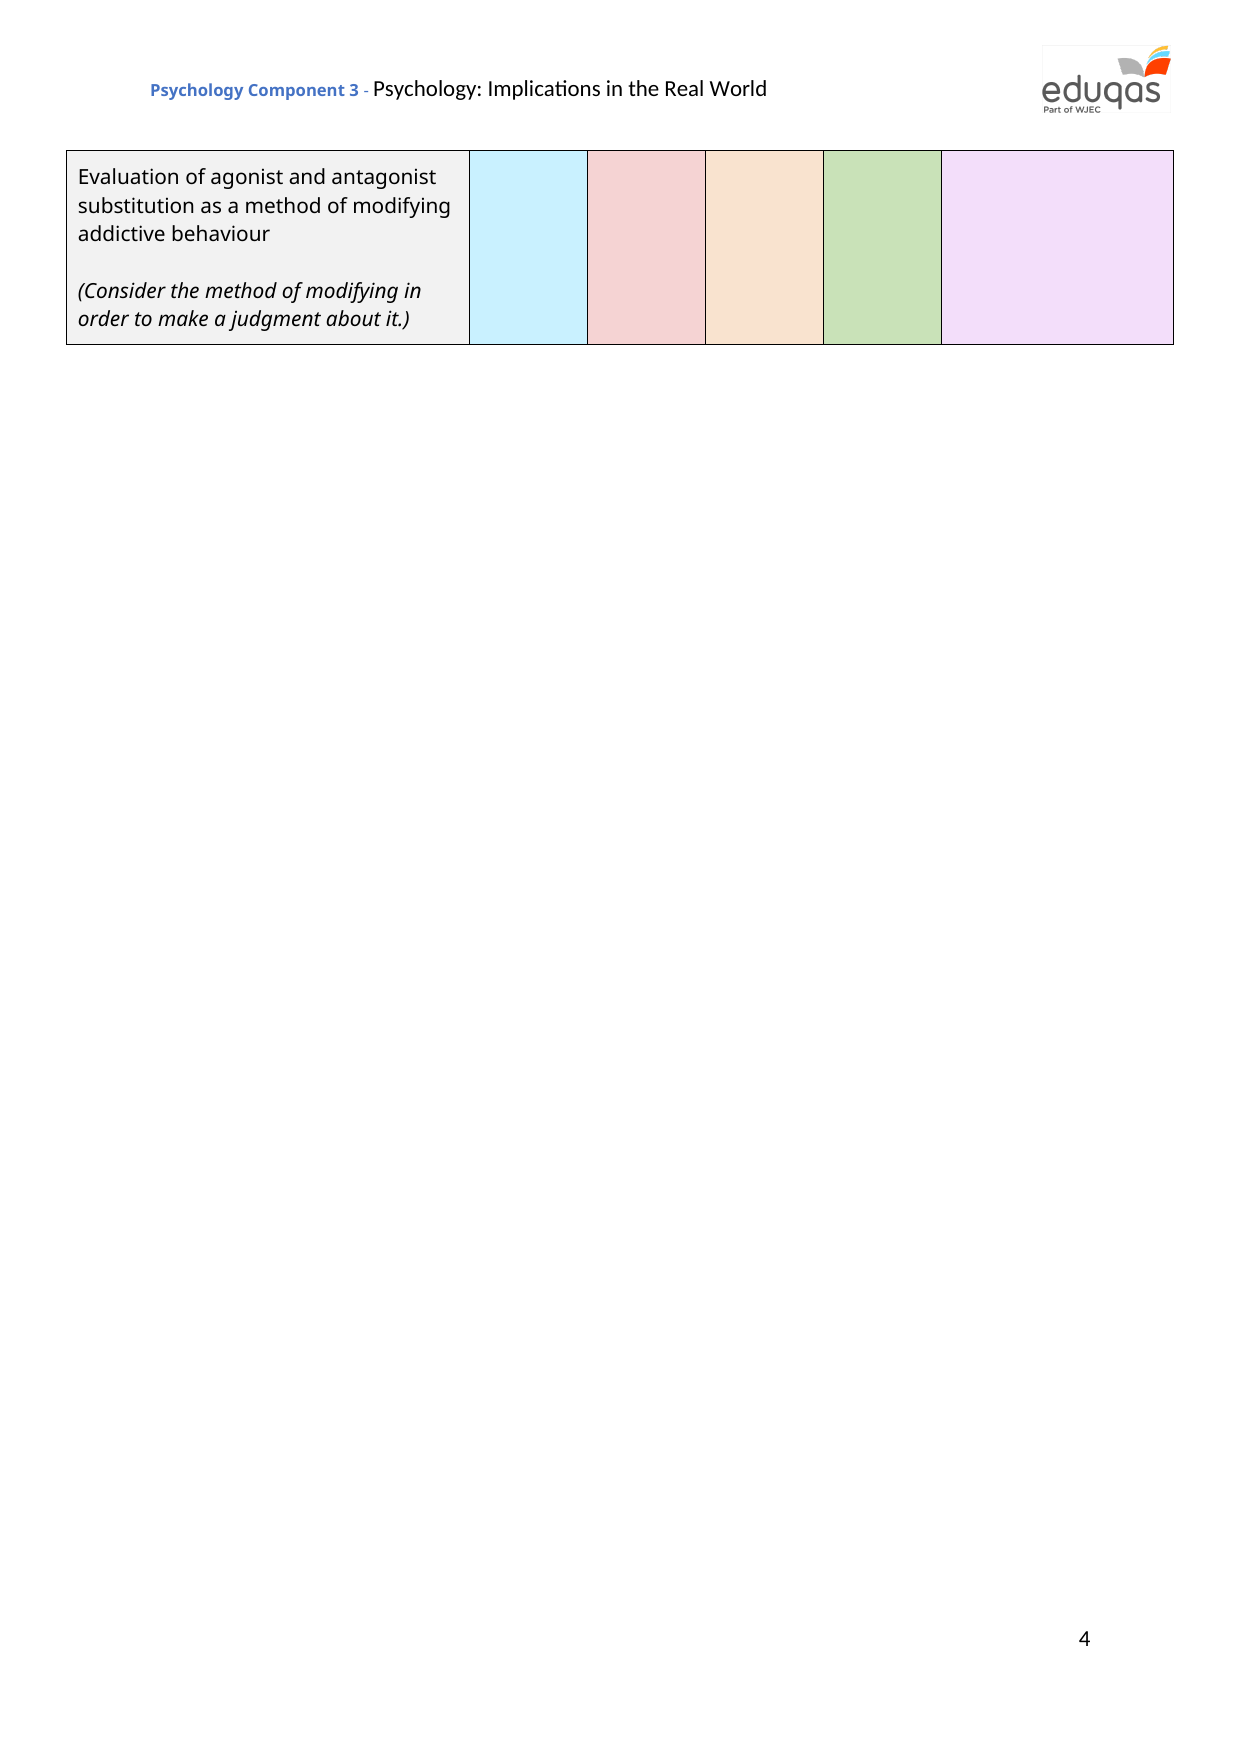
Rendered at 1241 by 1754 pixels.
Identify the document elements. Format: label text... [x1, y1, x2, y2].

table_cell [588, 151, 705, 344]
picture [1042, 45, 1171, 113]
table_cell [824, 151, 941, 344]
table_cell [470, 151, 587, 344]
table_cell [706, 151, 823, 344]
table_cell [942, 151, 1173, 344]
table_cell Evaluation of agonist and antagonist substitution as a method of modifying addictive behaviour (Consider the method of modifying in order to make a judgment about it.) [67, 151, 469, 344]
